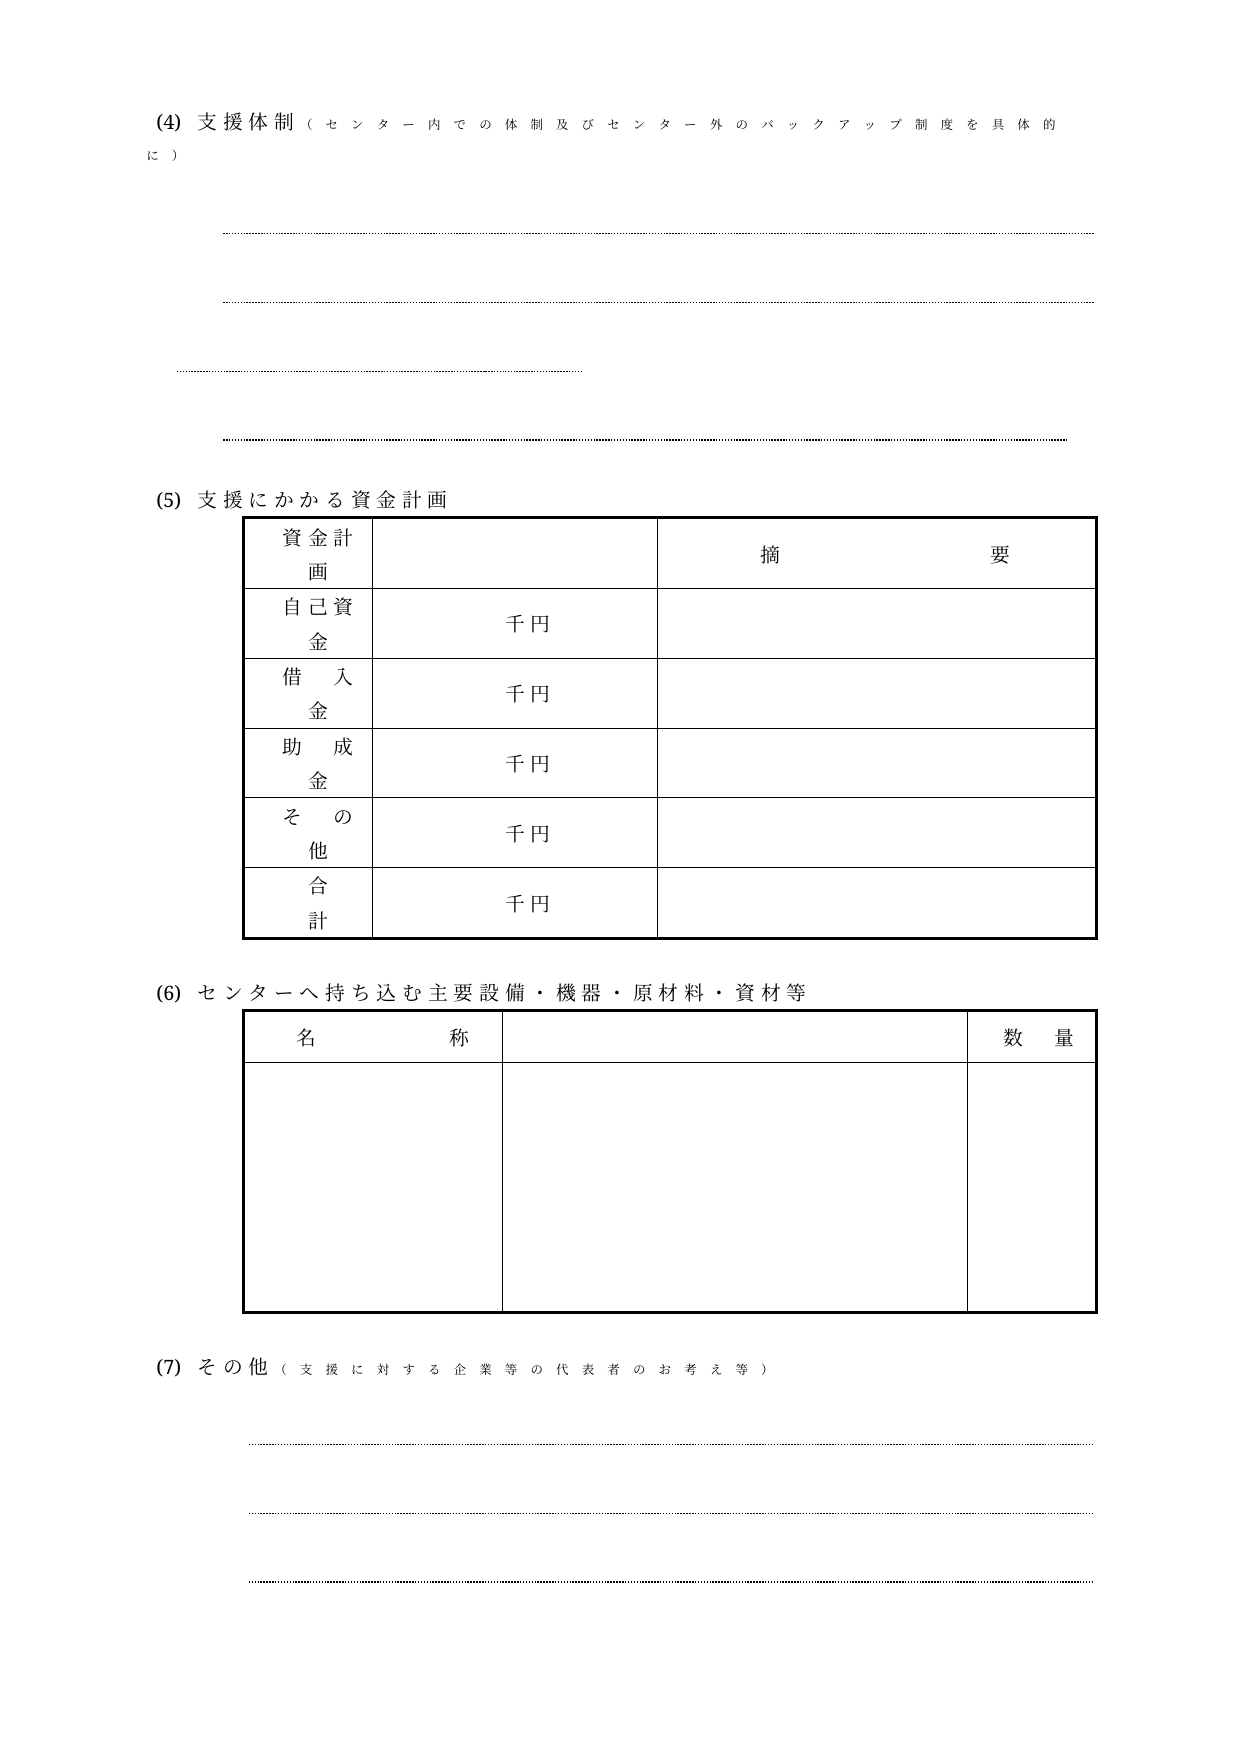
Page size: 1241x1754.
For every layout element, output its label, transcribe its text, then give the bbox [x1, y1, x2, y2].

table_cell [503, 1063, 967, 1311]
table_cell [245, 1063, 502, 1311]
table_header 名 称 [245, 1012, 502, 1062]
table_cell [658, 729, 1095, 797]
table_cell 千円 [373, 729, 657, 797]
table_cell [658, 589, 1095, 658]
table_header 資金計画 [245, 519, 372, 588]
table_cell 千円 [373, 868, 657, 937]
table_cell 千円 [373, 659, 657, 727]
text (5) 支援にかかる資金計画 [146, 482, 1094, 516]
table_cell [658, 798, 1095, 867]
table_header [503, 1012, 967, 1062]
text (4) 支援体制（センター内での体制及びセンター外のバックアップ制度を具体的に） [146, 103, 1094, 172]
table_cell 自己資金 [245, 589, 372, 658]
table_cell そ の 他 [245, 798, 372, 867]
table_cell 千円 [373, 589, 657, 658]
table_header 摘 要 [658, 519, 1095, 588]
text (7) その他（支援に対する企業等の代表者のお考え等） [146, 1349, 1094, 1383]
table_cell [658, 868, 1095, 937]
table_cell 合 計 [245, 868, 372, 937]
table_cell 助 成 金 [245, 729, 372, 797]
table_cell [658, 659, 1095, 727]
table_header [373, 519, 657, 588]
text (6) センターへ持ち込む主要設備・機器・原材料・資材等 [146, 974, 1094, 1009]
table_header 数 量 [968, 1012, 1095, 1062]
table_cell 借 入 金 [245, 659, 372, 727]
table_cell 千円 [373, 798, 657, 867]
table_cell [968, 1063, 1095, 1311]
